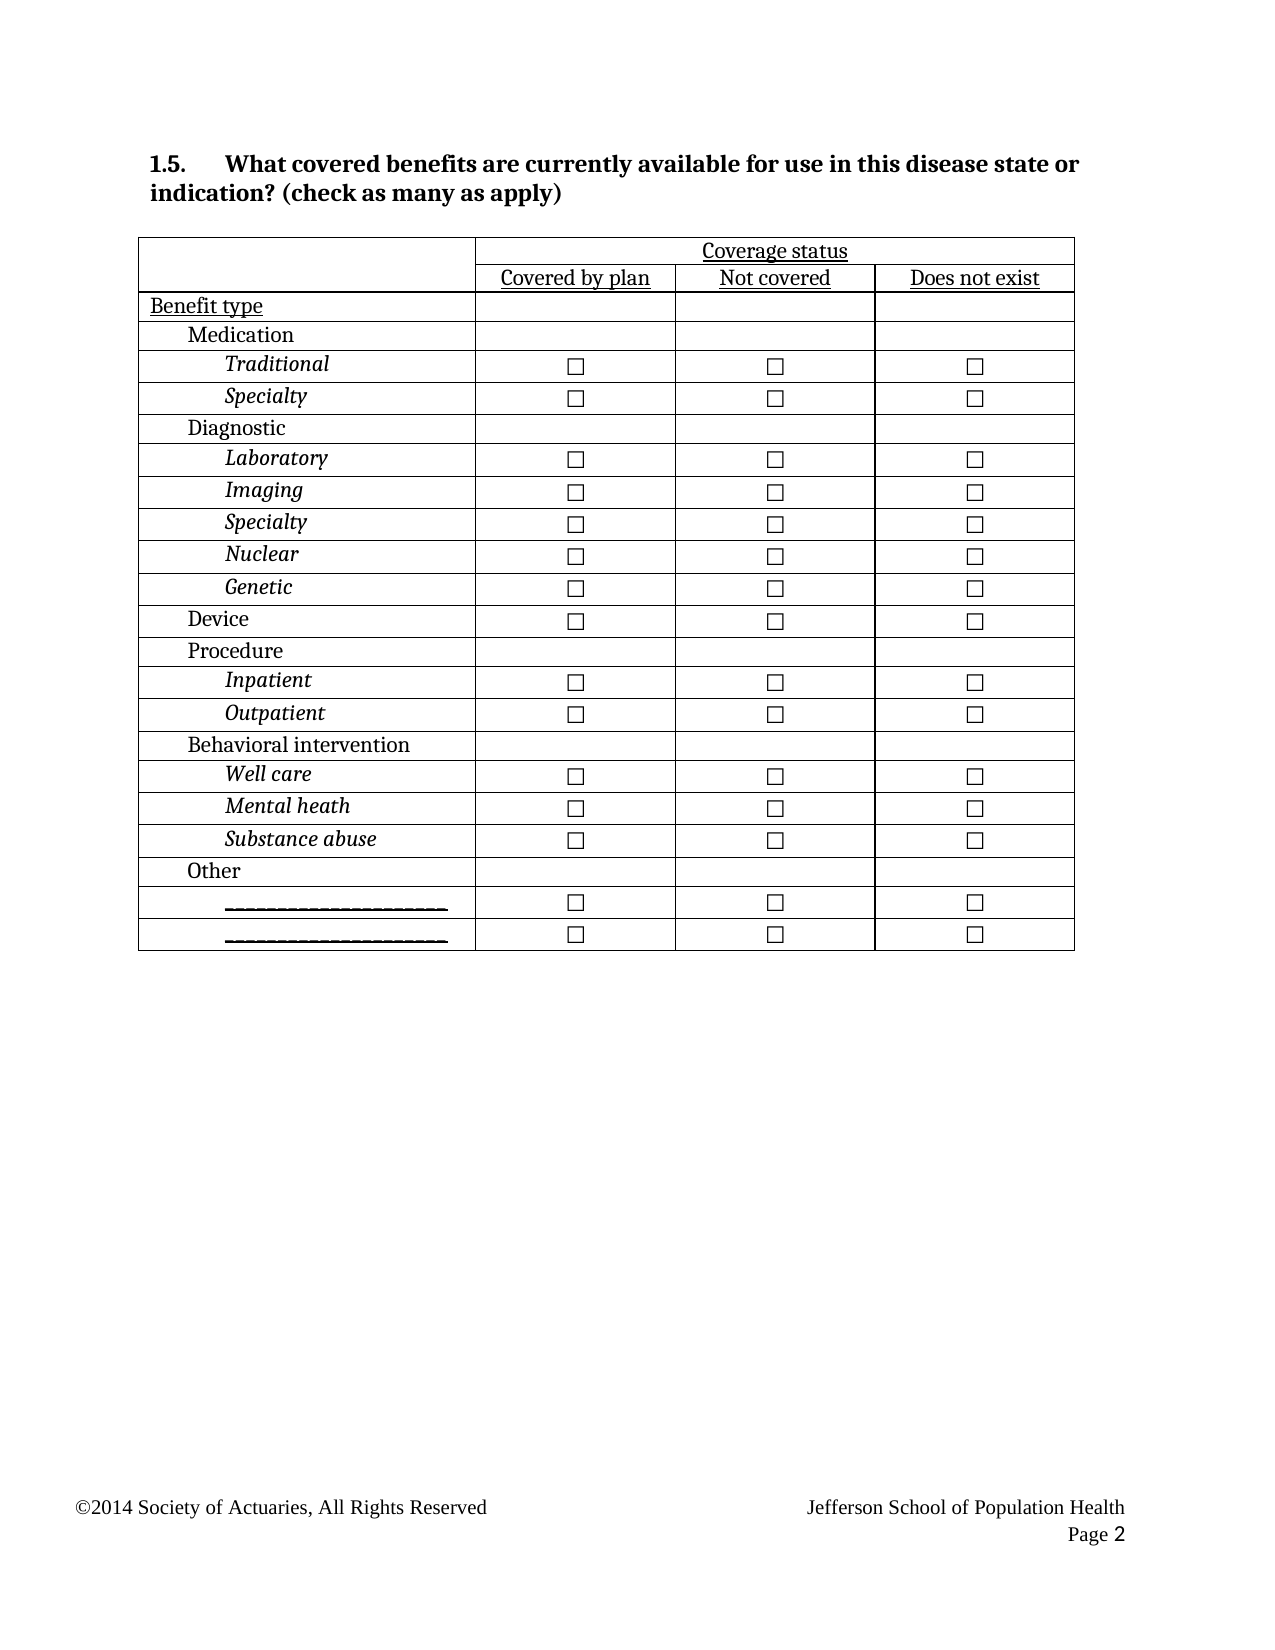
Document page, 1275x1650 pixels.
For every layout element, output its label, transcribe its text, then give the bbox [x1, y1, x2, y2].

table_cell Inpatient [139, 667, 475, 698]
table_cell [876, 477, 1074, 508]
table_cell Specialty [139, 383, 475, 414]
table_cell [876, 732, 1074, 760]
subtitle What covered benefits are currently available for use in this disease state or indication? (check as many as apply) [150, 150, 1125, 207]
table_cell Nuclear [139, 541, 475, 572]
table_cell Does not exist [876, 265, 1074, 291]
table_cell [876, 825, 1074, 857]
table_cell [476, 606, 675, 637]
table_cell [676, 825, 874, 857]
table_cell Device [139, 606, 475, 637]
table_cell Laboratory [139, 444, 475, 476]
table_cell [876, 444, 1074, 476]
table_cell Mental heath [139, 793, 475, 824]
table_cell Substance abuse [139, 825, 475, 857]
table_cell Medication [139, 322, 475, 349]
table_cell [476, 322, 675, 349]
table_cell Behavioral intervention [139, 732, 475, 760]
table_header [139, 238, 475, 264]
table_cell [876, 919, 1074, 950]
table_cell [876, 858, 1074, 886]
table_cell [476, 477, 675, 508]
table_cell [676, 887, 874, 918]
table_cell [476, 667, 675, 698]
table_cell [676, 638, 874, 666]
table_cell [676, 383, 874, 414]
table_cell [876, 509, 1074, 540]
table_cell [876, 793, 1074, 824]
table_cell Specialty [139, 509, 475, 540]
table_cell [476, 638, 675, 666]
table_cell [676, 732, 874, 760]
table_cell [676, 761, 874, 792]
table_cell [476, 509, 675, 540]
table_cell [476, 919, 675, 950]
table_cell Outpatient [139, 699, 475, 731]
table_cell [876, 383, 1074, 414]
table_cell Procedure [139, 638, 475, 666]
table_cell [676, 509, 874, 540]
table_cell [476, 887, 675, 918]
table_cell [676, 574, 874, 605]
table_cell [476, 793, 675, 824]
table_cell [476, 732, 675, 760]
table_cell [476, 351, 675, 382]
table_cell [676, 293, 874, 321]
table_cell Not covered [676, 265, 874, 291]
table_header Coverage status [476, 238, 1074, 264]
table_cell [876, 606, 1074, 637]
table_cell Well care [139, 761, 475, 792]
table_cell [876, 761, 1074, 792]
table_cell [476, 383, 675, 414]
table_cell _____________________ [139, 887, 475, 918]
table_cell [676, 606, 874, 637]
table_cell [676, 541, 874, 572]
table_cell Genetic [139, 574, 475, 605]
table_cell [139, 264, 475, 291]
table_cell [676, 477, 874, 508]
table_cell [476, 825, 675, 857]
table_cell Diagnostic [139, 415, 475, 443]
table_cell [876, 574, 1074, 605]
table_cell [876, 293, 1074, 321]
table_cell [476, 541, 675, 572]
table_cell [876, 667, 1074, 698]
table_cell [876, 415, 1074, 443]
table_cell [476, 761, 675, 792]
table_cell [676, 351, 874, 382]
table_cell [676, 919, 874, 950]
table_cell [676, 793, 874, 824]
table_cell [876, 541, 1074, 572]
table_cell Traditional [139, 351, 475, 382]
table_cell [476, 858, 675, 886]
table_cell [876, 322, 1074, 349]
table_cell [476, 415, 675, 443]
table_cell Benefit type [139, 293, 475, 321]
table_cell [876, 699, 1074, 731]
table_cell _____________________ [139, 919, 475, 950]
table_cell Other [139, 858, 475, 886]
table_cell [476, 574, 675, 605]
table_cell [676, 667, 874, 698]
table_cell Imaging [139, 477, 475, 508]
table_cell [676, 322, 874, 349]
table_cell [676, 444, 874, 476]
table_cell [876, 638, 1074, 666]
table_cell [476, 444, 675, 476]
table_cell [676, 858, 874, 886]
table_cell Covered by plan [476, 265, 675, 291]
table_cell [476, 699, 675, 731]
table_cell [876, 351, 1074, 382]
table_cell [676, 699, 874, 731]
table_cell [676, 415, 874, 443]
table_cell [876, 887, 1074, 918]
table_cell [476, 293, 675, 321]
